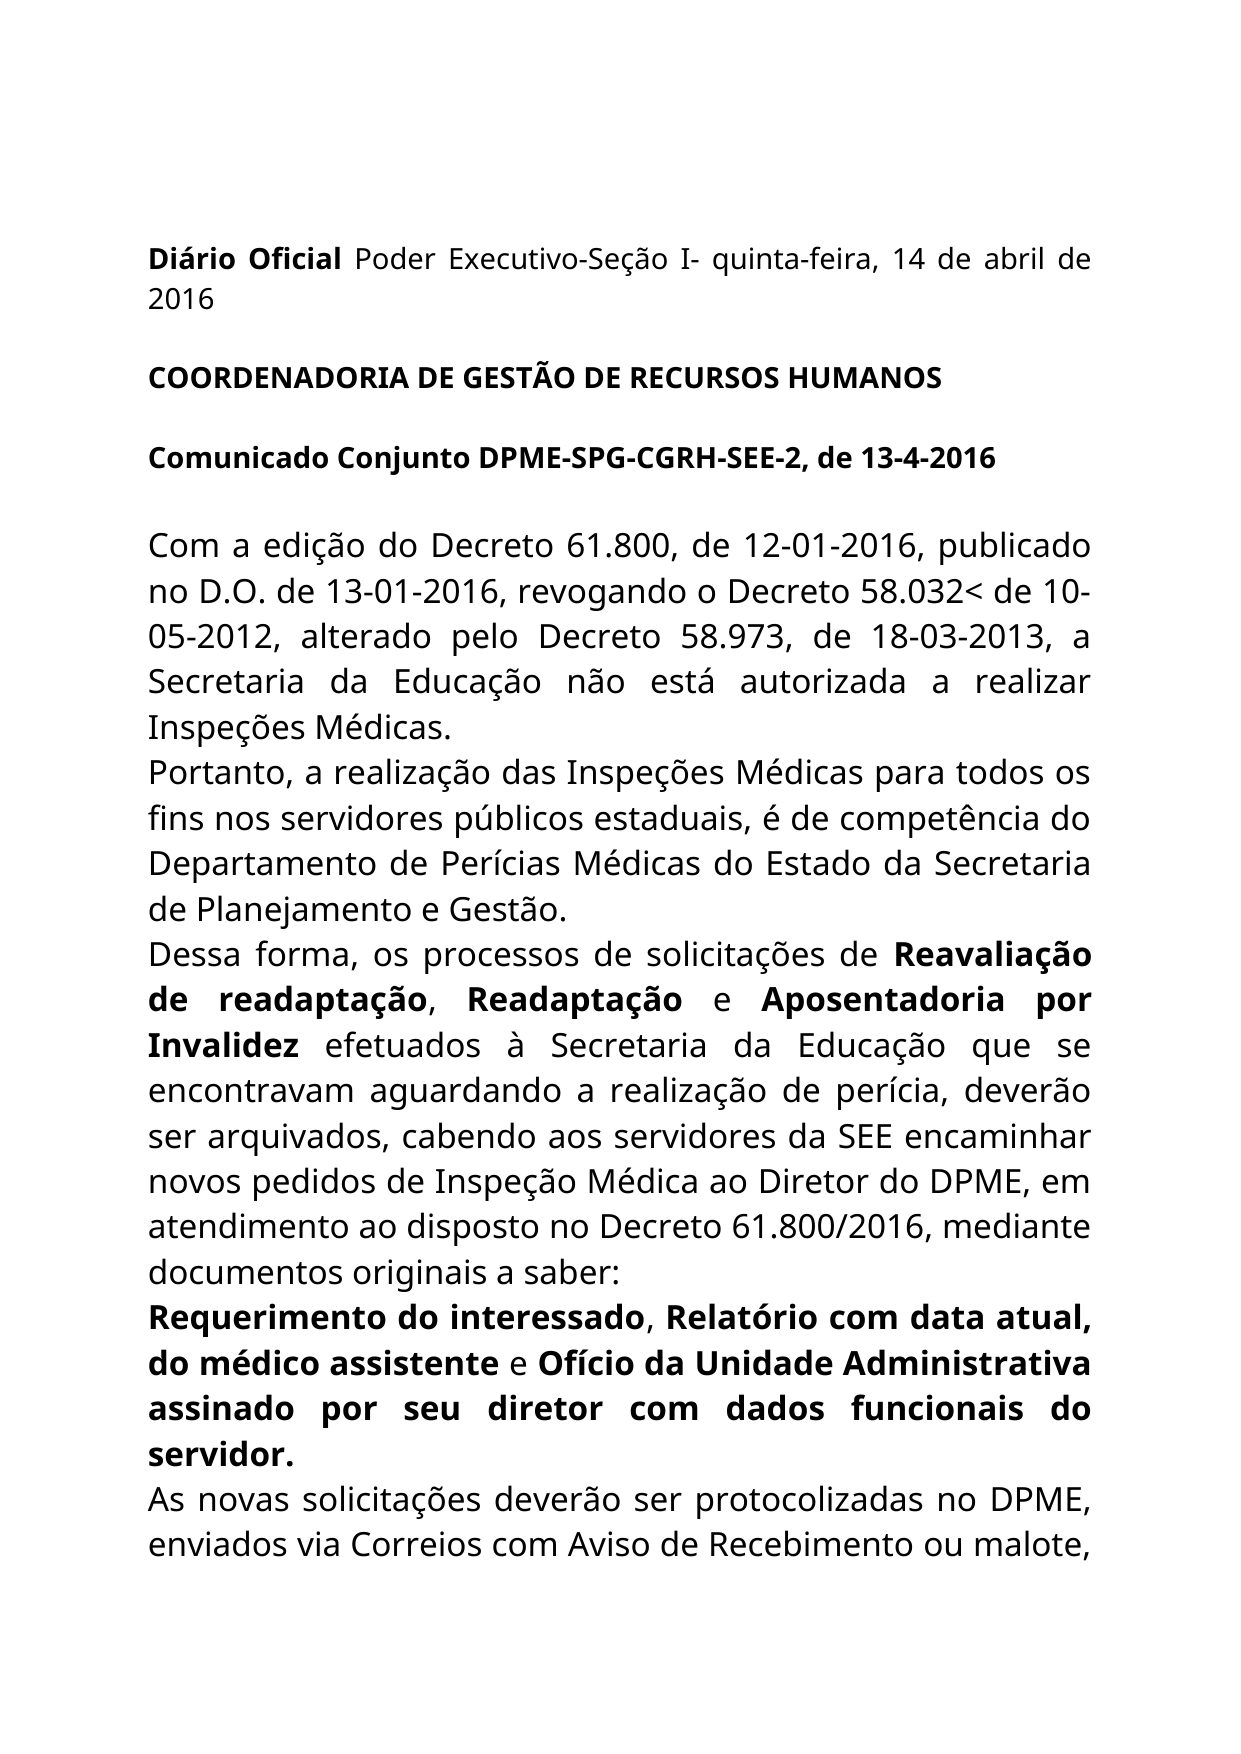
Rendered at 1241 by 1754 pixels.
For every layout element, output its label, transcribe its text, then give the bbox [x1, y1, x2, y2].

text Comunicado Conjunto DPME-SPG-CGRH-SEE-2, de 13-4-2016 [148, 437, 1092, 477]
text Diário Oficial Poder Executivo-Seção I- quinta-feira, 14 de abril de 2016 [148, 238, 1092, 318]
text Com a edição do Decreto 61.800, de 12-01-2016, publicado no D.O. de 13-01-2016, revogando o Decreto 58.032< de 10-05-2012, alterado pelo Decreto 58.973, de 18-03-2013, a Secretaria da Educação não está autorizada a realizar Inspeções Médicas. [148, 522, 1092, 749]
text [148, 1476, 1092, 1567]
text Dessa forma, os processos de solicitações de Reavaliação de readaptação, Readaptação e Aposentadoria por Invalidez efetuados à Secretaria da Educação que se encontravam aguardando a realização de perícia, deverão ser arquivados, cabendo aos servidores da SEE encaminhar novos pedidos de Inspeção Médica ao Diretor do DPME, em atendimento ao disposto no Decreto 61.800/2016, mediante documentos originais a saber: [148, 931, 1092, 1294]
text Requerimento do interessado, Relatório com data atual, do médico assistente e Ofício da Unidade Administrativa assinado por seu diretor com dados funcionais do servidor. [148, 1294, 1092, 1476]
text COORDENADORIA DE GESTÃO DE RECURSOS HUMANOS [148, 358, 1092, 397]
text Portanto, a realização das Inspeções Médicas para todos os fins nos servidores públicos estaduais, é de competência do Departamento de Perícias Médicas do Estado da Secretaria de Planejamento e Gestão. [148, 749, 1092, 931]
